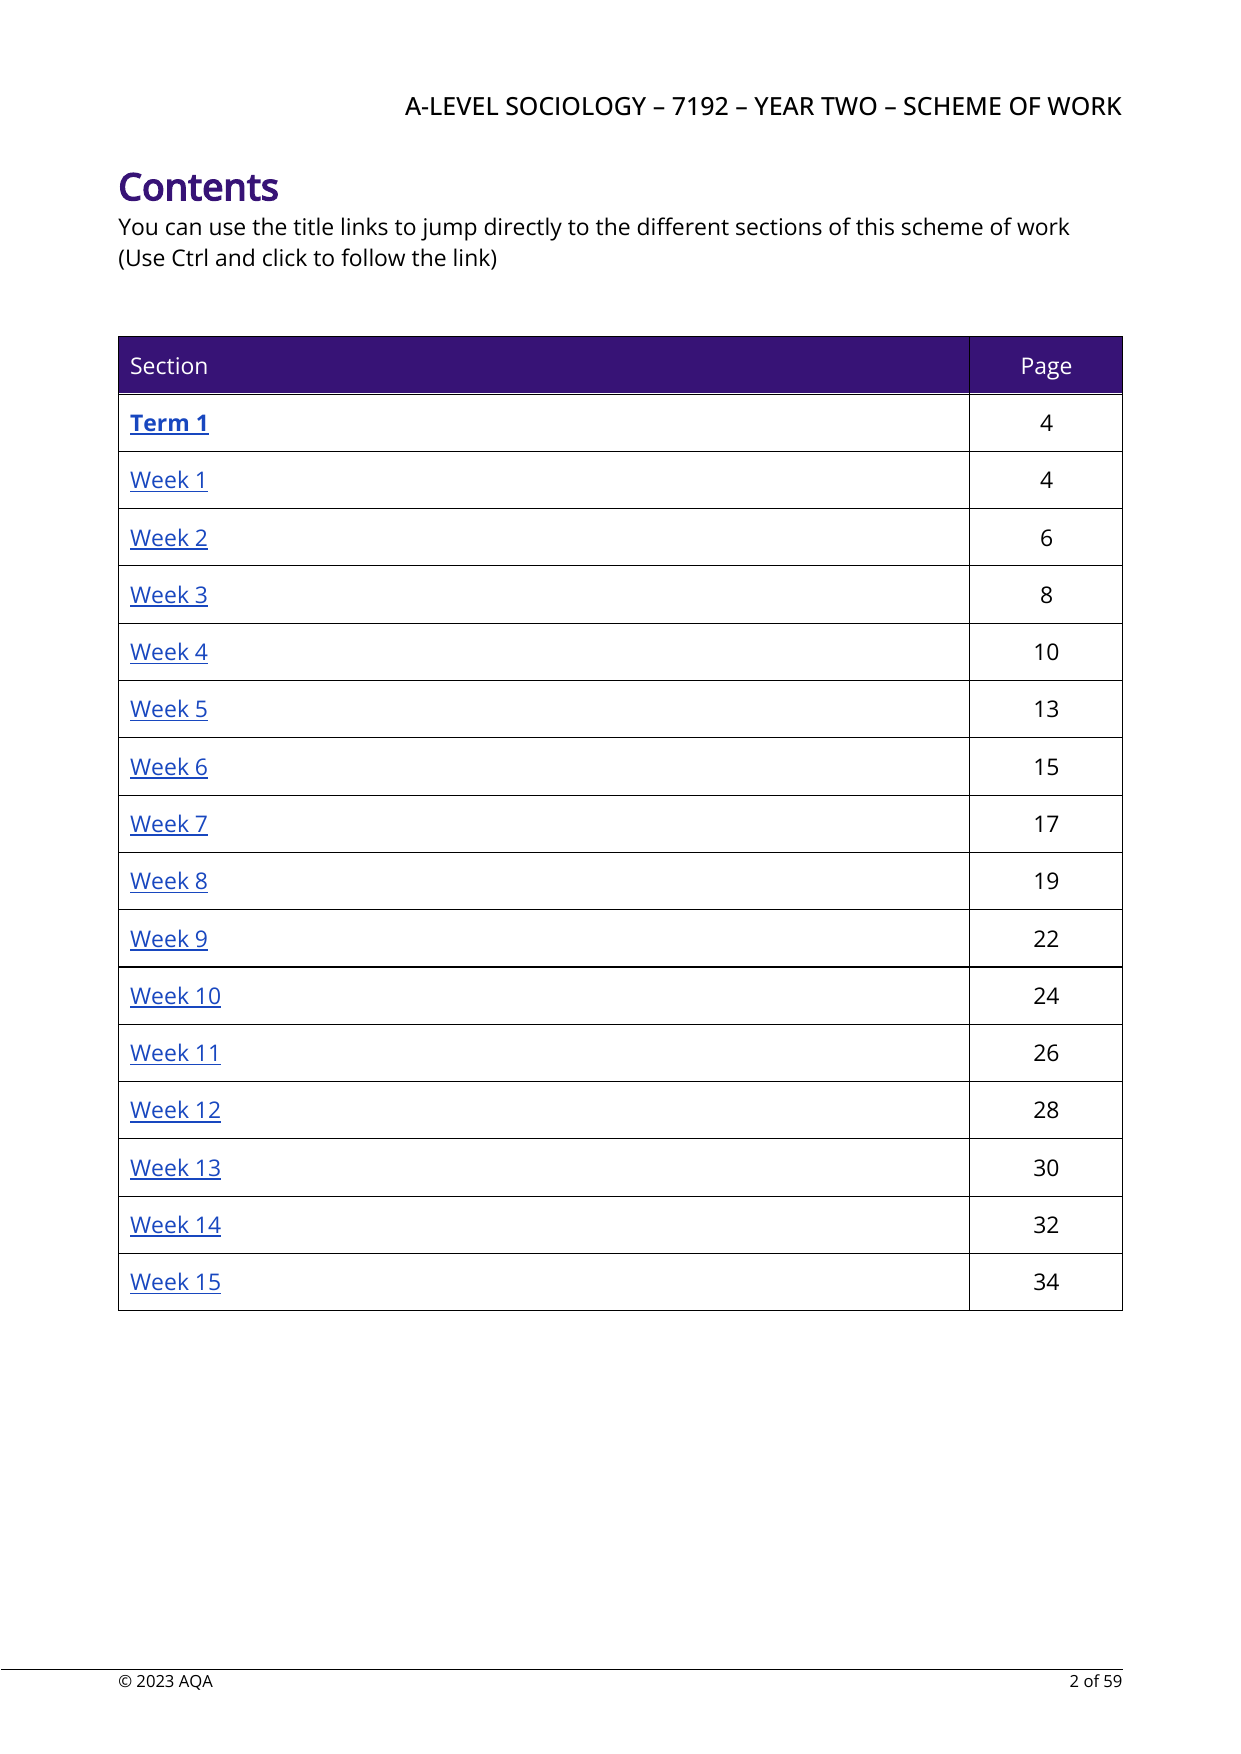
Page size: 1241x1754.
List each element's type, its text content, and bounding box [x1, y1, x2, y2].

table_cell 32 [970, 1197, 1122, 1253]
table_cell 19 [970, 853, 1122, 909]
text Contents [118, 160, 1122, 211]
table_cell 28 [970, 1082, 1122, 1138]
table_cell Week 8 [119, 853, 969, 909]
table_cell 4 [970, 452, 1122, 508]
table_cell 4 [970, 395, 1122, 451]
table_cell 6 [970, 509, 1122, 565]
table_cell Week 1 [119, 452, 969, 508]
table_cell Week 15 [119, 1254, 969, 1310]
table_cell Week 11 [119, 1025, 969, 1081]
table_cell 8 [970, 566, 1122, 623]
table_cell Week 3 [119, 566, 969, 623]
table_cell Week 4 [119, 624, 969, 680]
table_cell 15 [970, 738, 1122, 794]
table_cell 30 [970, 1139, 1122, 1196]
table_cell Week 7 [119, 796, 969, 852]
table_cell Week 5 [119, 681, 969, 737]
table_cell 34 [970, 1254, 1122, 1310]
table_cell 13 [970, 681, 1122, 737]
table_cell Week 14 [119, 1197, 969, 1253]
table_cell 10 [970, 624, 1122, 680]
table_cell Week 2 [119, 509, 969, 565]
table_cell Week 10 [119, 968, 969, 1024]
table_cell 26 [970, 1025, 1122, 1081]
table_cell 24 [970, 968, 1122, 1024]
table_header Page [970, 337, 1122, 393]
text You can use the title links to jump directly to the different sections of this scheme of work (Use Ctrl and click to follow the link) [118, 211, 1122, 274]
table_cell 17 [970, 796, 1122, 852]
table_cell Week 12 [119, 1082, 969, 1138]
table_cell Week 13 [119, 1139, 969, 1196]
table_cell 22 [970, 910, 1122, 966]
table_cell Week 6 [119, 738, 969, 794]
table_header Section [119, 337, 969, 393]
table_cell Week 9 [119, 910, 969, 966]
table_cell Term 1 [119, 395, 969, 451]
